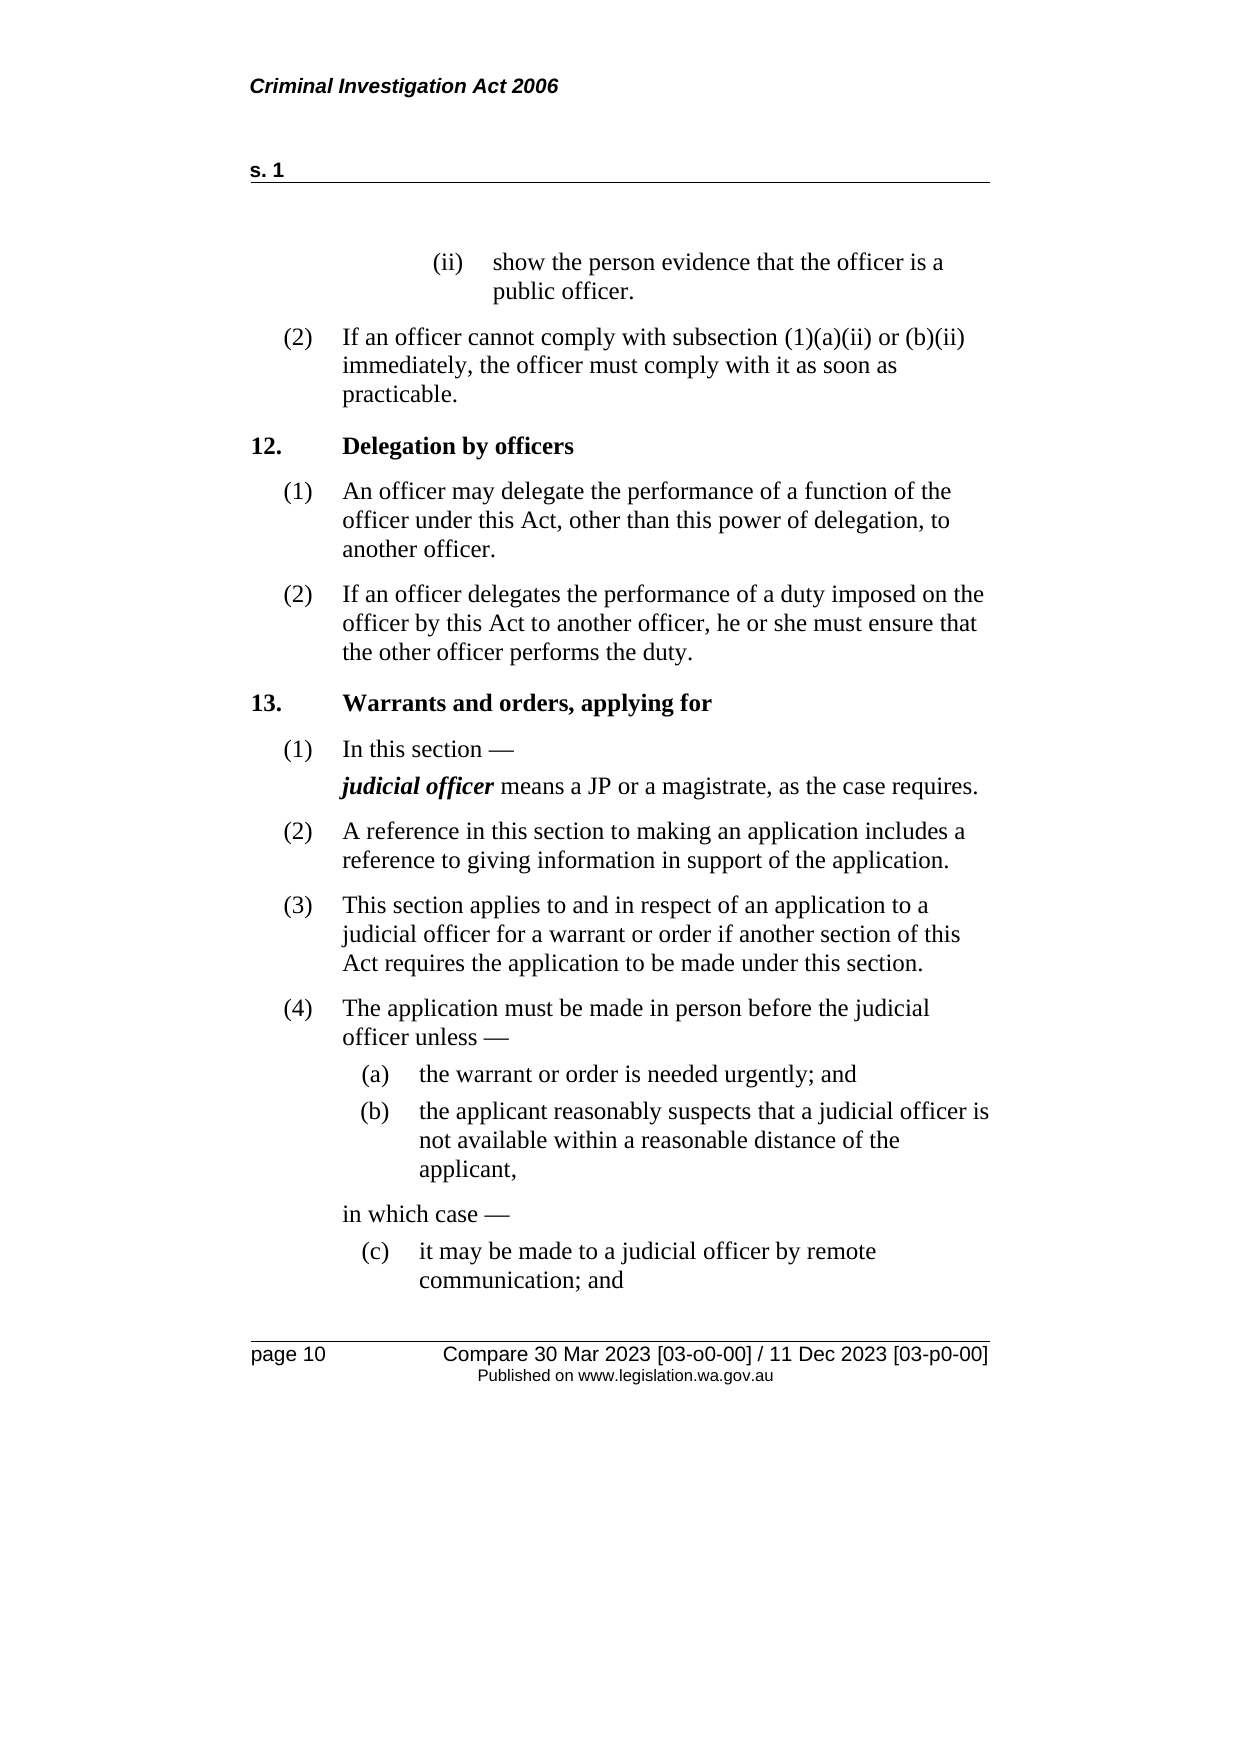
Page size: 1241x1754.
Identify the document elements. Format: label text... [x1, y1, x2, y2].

subtitle 12. Delegation by officers [251, 431, 990, 459]
text (ii) show the person evidence that the officer is a public officer. [251, 247, 990, 305]
text (a) the warrant or order is needed urgently; and [251, 1059, 990, 1088]
text (2) A reference in this section to making an application includes a reference to giving information in support of the application. [251, 816, 990, 874]
text (3) This section applies to and in respect of an application to a judicial officer for a warrant or order if another section of this Act requires the application to be made under this section. [251, 890, 990, 977]
text (b) the applicant reasonably suspects that a judicial officer is not available within a reasonable distance of the applicant, [251, 1096, 990, 1182]
text (1) An officer may delegate the performance of a function of the officer under this Act, other than this power of delegation, to another officer. [251, 476, 990, 562]
text (1) In this section — [251, 734, 990, 762]
subtitle 13. Warrants and orders, applying for [251, 688, 990, 717]
text (2) If an officer delegates the performance of a duty imposed on the officer by this Act to another officer, he or she must ensure that the other officer performs the duty. [251, 579, 990, 665]
text (c) it may be made to a judicial officer by remote communication; and [251, 1236, 990, 1294]
text in which case — [251, 1199, 990, 1228]
text judicial officer means a JP or a magistrate, as the case requires. [251, 771, 990, 799]
text (2) If an officer cannot comply with subsection (1)(a)(ii) or (b)(ii) immediately, the officer must comply with it as soon as practicable. [251, 322, 990, 408]
text (4) The application must be made in person before the judicial officer unless — [251, 993, 990, 1051]
